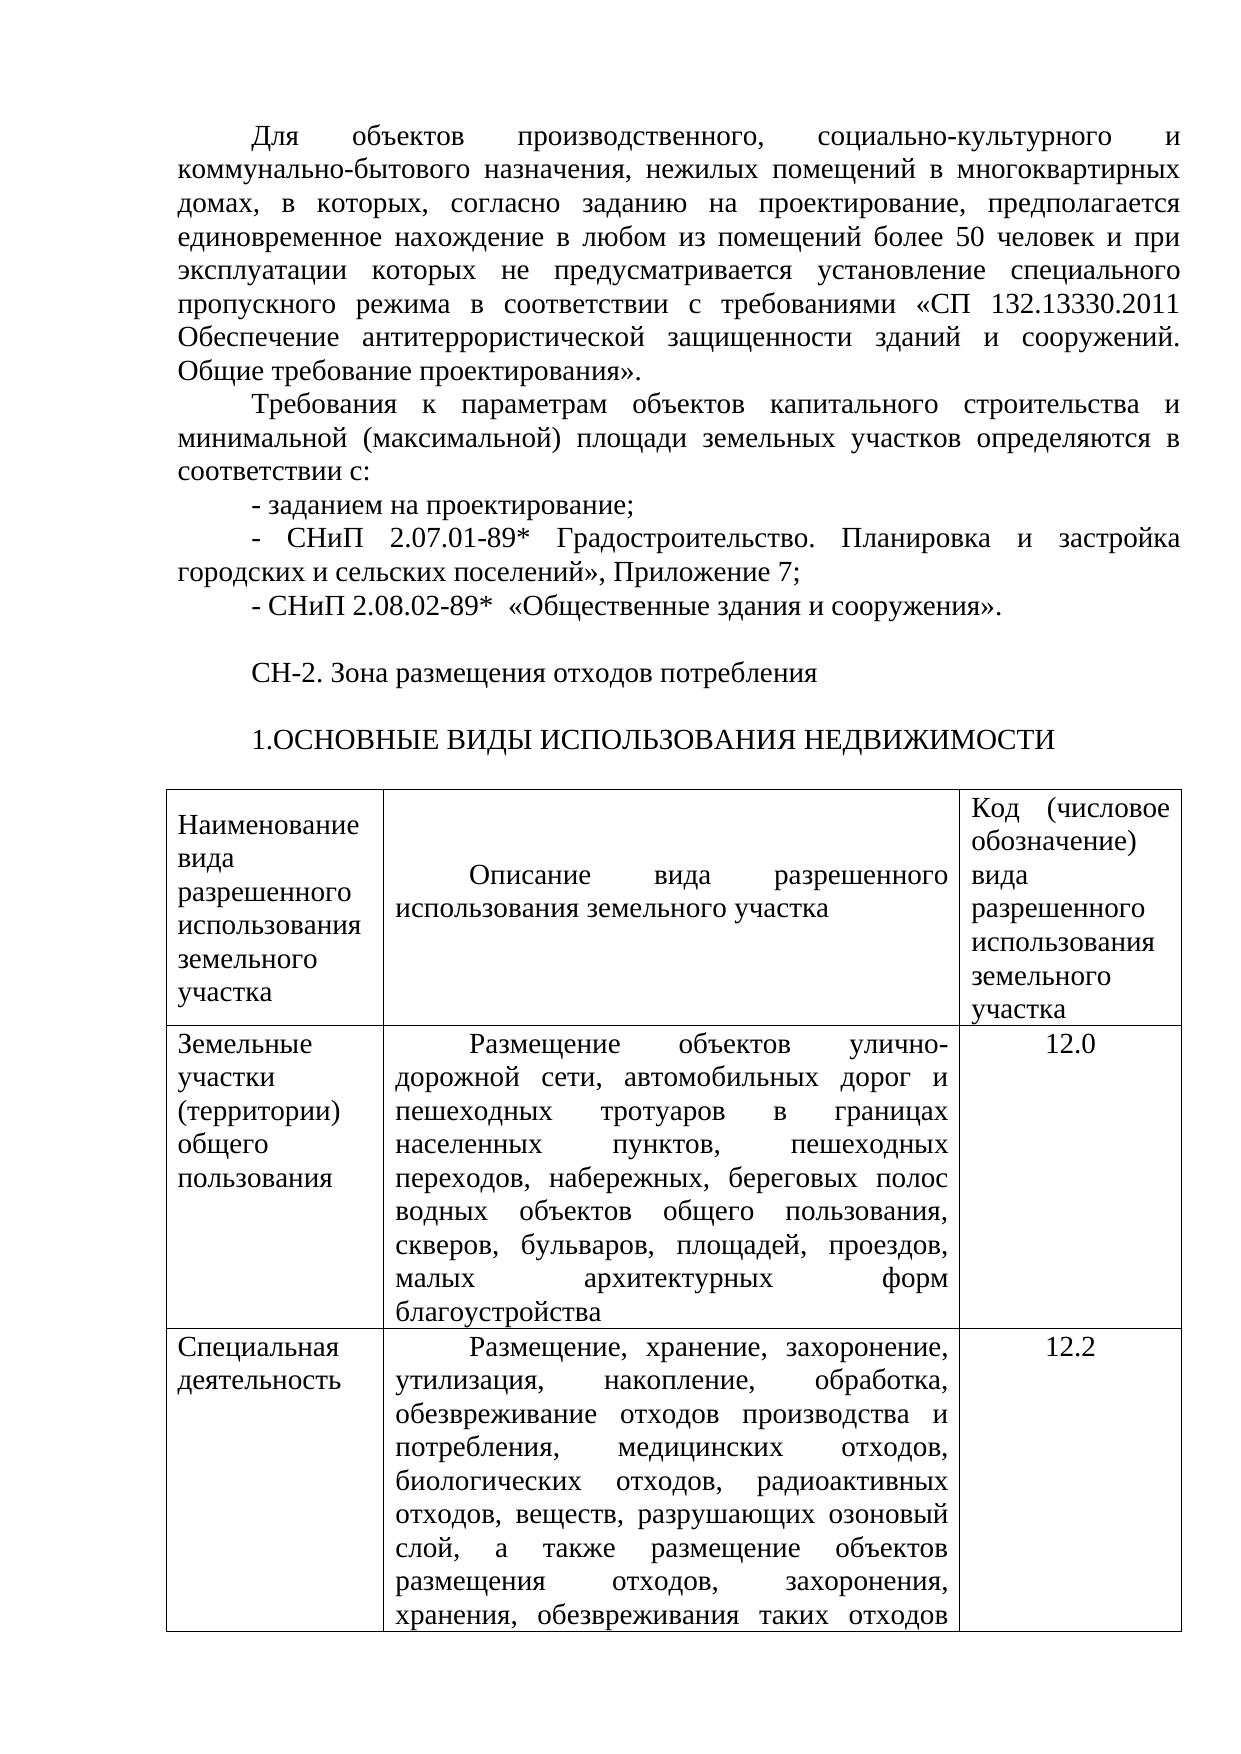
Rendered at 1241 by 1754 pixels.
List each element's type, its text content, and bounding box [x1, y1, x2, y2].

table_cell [384, 1329, 959, 1631]
table_cell Размещение объектов улично-дорожной сети, автомобильных дорог и пешеходных тротуаров в границах населенных пунктов, пешеходных переходов, набережных, береговых полос водных объектов общего пользования, скверов, бульваров, площадей, проездов, малых архитектурных форм благоустройства [384, 1026, 959, 1328]
table_cell 12.2 [960, 1329, 1181, 1631]
text - СНиП 2.07.01-89* Градостроительство. Планировка и застройка городских и сельских поселений», Приложение 7; [177, 521, 1181, 588]
table_header Описание вида разрешенного использования земельного участка [384, 790, 959, 1025]
text - заданием на проектирование; [177, 487, 1181, 521]
text Требования к параметрам объектов капитального строительства и минимальной (максимальной) площади земельных участков определяются в соответствии с: [177, 386, 1181, 487]
table_header Наименование вида разрешенного использования земельного участка [167, 790, 383, 1025]
table_header Код (числовое обозначение) вида разрешенного использования земельного участка [960, 790, 1181, 1025]
text Для объектов производственного, социально-культурного и коммунально-бытового назначения, нежилых помещений в многоквартирных домах, в которых, согласно заданию на проектирование, предполагается единовременное нахождение в любом из помещений более 50 человек и при эксплуатации которых не предусматривается установление специального пропускного режима в соответствии с требованиями «СП 132.13330.2011 Обеспечение антитеррористической защищенности зданий и сооружений. Общие требование проектирования». [177, 118, 1181, 386]
text 1.ОСНОВНЫЕ ВИДЫ ИСПОЛЬЗОВАНИЯ НЕДВИЖИМОСТИ [177, 722, 1181, 755]
table_cell 12.0 [960, 1026, 1181, 1328]
table_cell Земельные участки (территории) общего пользования [167, 1026, 383, 1328]
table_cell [167, 1329, 383, 1631]
text СН-2. Зона размещения отходов потребления [177, 655, 1181, 688]
text - СНиП 2.08.02-89* «Общественные здания и сооружения». [177, 588, 1181, 621]
